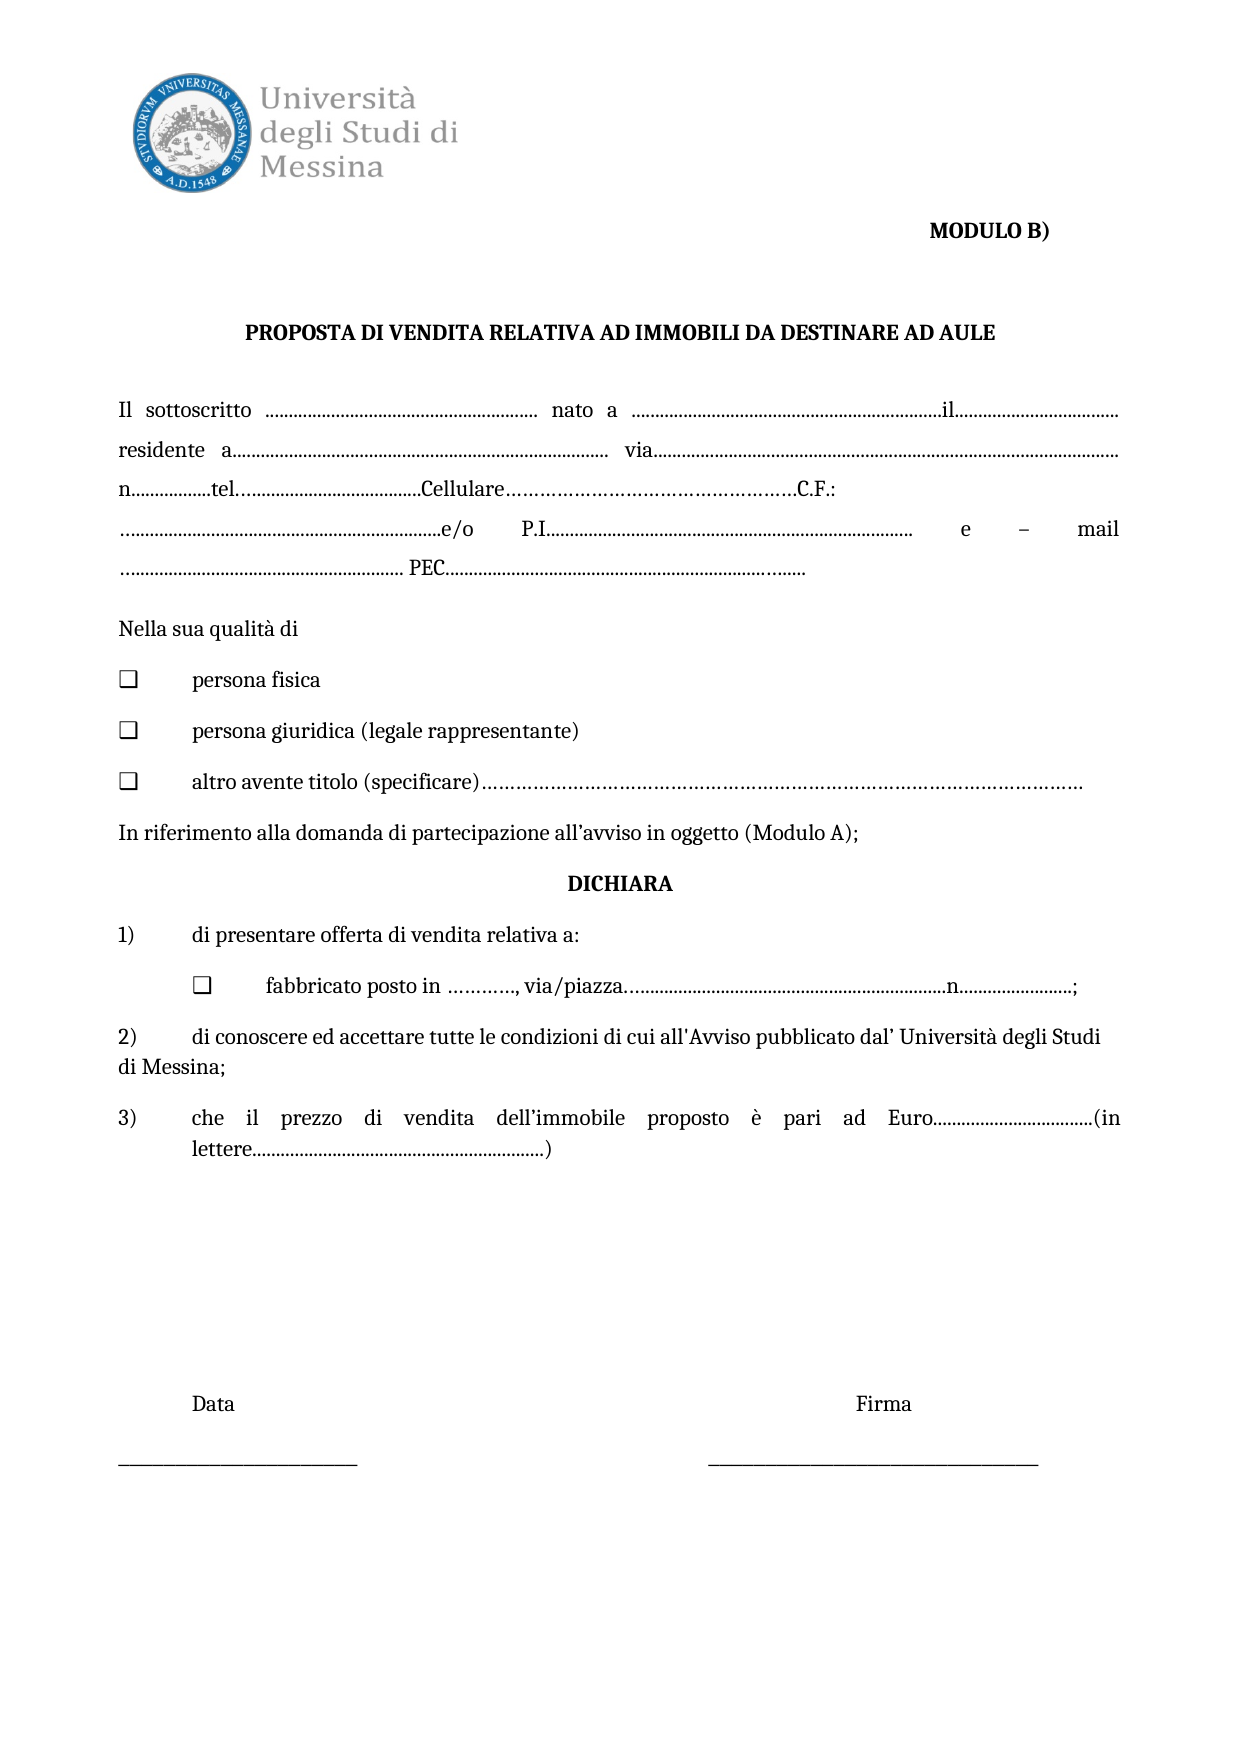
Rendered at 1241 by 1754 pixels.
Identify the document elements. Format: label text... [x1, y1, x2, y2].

picture [132, 73, 458, 193]
text Nella sua qualità di [118, 616, 1122, 642]
text DICHIARA [118, 871, 1122, 897]
text ❑ persona fisica [118, 667, 1122, 693]
text MODULO B) [856, 218, 1122, 244]
text ❑ altro avente titolo (specificare)…………………………………………………………………………………………… [118, 769, 1122, 795]
text _____________________ _____________________________ [118, 1442, 1122, 1469]
text Il sottoscritto .......................................................... nato a ..................................................................il................................... residente a................................................................................ via................................................................................................... n.................tel.…...................................Cellulare……………………………………………C.F.:….................................................................e/o P.I.............................................................................. e – mail …......................................................... PEC....................................................................…..... [118, 397, 1122, 582]
text Data Firma [118, 1391, 1122, 1417]
text In riferimento alla domanda di partecipazione all’avviso in oggetto (Modulo A); [118, 820, 1122, 846]
text PROPOSTA DI VENDITA RELATIVA AD IMMOBILI DA DESTINARE AD AULE [118, 320, 1122, 346]
text ❑ persona giuridica (legale rappresentante) [118, 718, 1122, 744]
text 2) di conoscere ed accettare tutte le condizioni di cui all'Avviso pubblicato dal’ Università degli Studi di Messina; [118, 1024, 1122, 1080]
text 3) che il prezzo di vendita dell’immobile proposto è pari ad Euro..................................(in lettere..............................................................) [118, 1105, 1122, 1162]
text 1) di presentare offerta di vendita relativa a: [118, 922, 1122, 948]
text ❑ fabbricato posto in …………, via/piazza.…................................................................n........................; [118, 973, 1122, 999]
